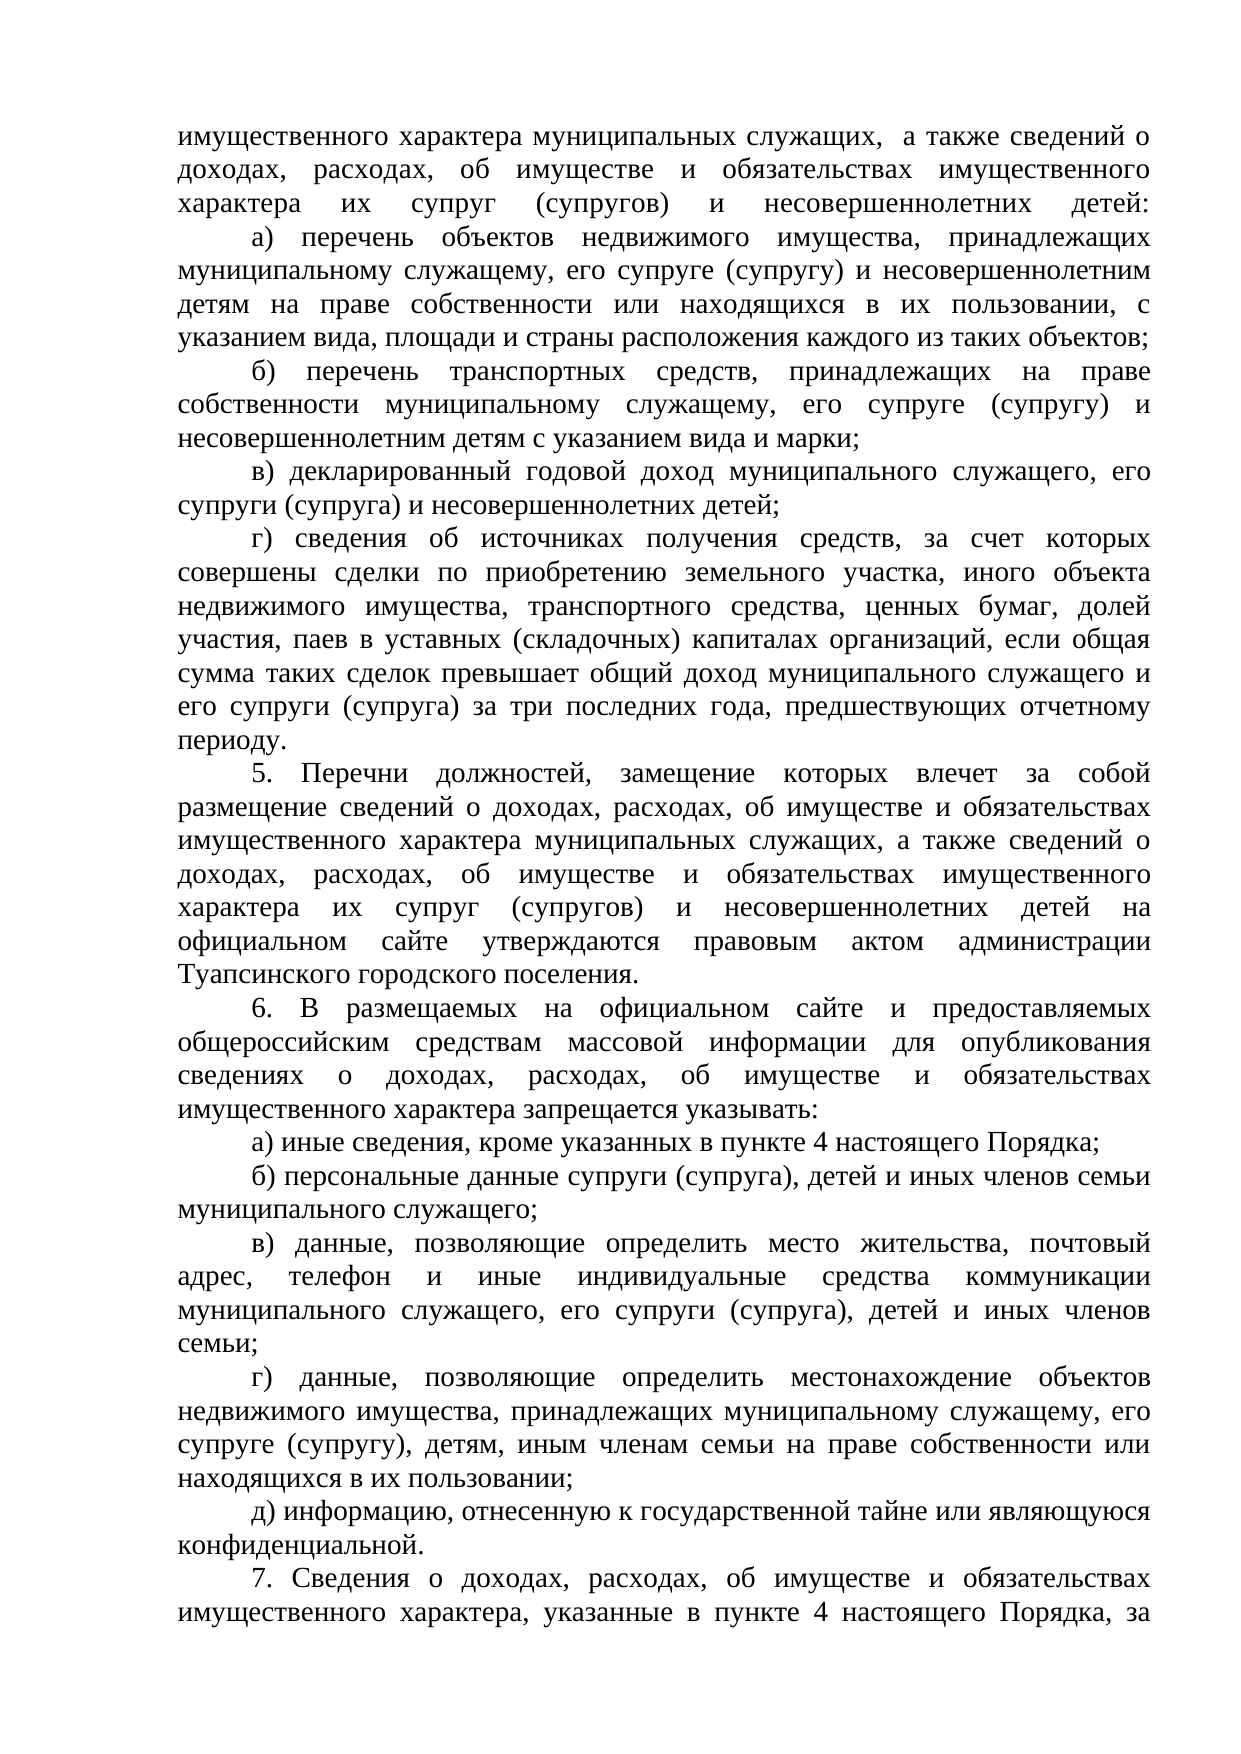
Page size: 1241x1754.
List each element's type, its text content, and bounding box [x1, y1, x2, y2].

text г) сведения об источниках получения средств, за счет которых совершены сделки по приобретению земельного участка, иного объекта недвижимого имущества, транспортного средства, ценных бумаг, долей участия, паев в уставных (складочных) капиталах организаций, если общая сумма таких сделок превышает общий доход муниципального служащего и его супруги (супруга) за три последних года, предшествующих отчетному периоду. [177, 521, 1152, 755]
text г) данные, позволяющие определить местонахождение объектов недвижимого имущества, принадлежащих муниципальному служащему, его супруге (супругу), детям, иным членам семьи на праве собственности или находящихся в их пользовании; [177, 1359, 1152, 1493]
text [177, 1560, 1152, 1627]
text 6. В размещаемых на официальном сайте и предоставляемых общероссийским средствам массовой информации для опубликования сведениях о доходах, расходах, об имуществе и обязательствах имущественного характера запрещается указывать: [177, 990, 1152, 1124]
text в) декларированный годовой доход муниципального служащего, его супруги (супруга) и несовершеннолетних детей; [177, 453, 1152, 521]
text а) иные сведения, кроме указанных в пункте 4 настоящего Порядка; [177, 1124, 1152, 1158]
text д) информацию, отнесенную к государственной тайне или являющуюся конфиденциальной. [177, 1493, 1152, 1560]
text в) данные, позволяющие определить место жительства, почтовый адрес, телефон и иные индивидуальные средства коммуникации муниципального служащего, его супруги (супруга), детей и иных членов семьи; [177, 1225, 1152, 1359]
text б) перечень транспортных средств, принадлежащих на праве собственности муниципальному служащему, его супруге (супругу) и несовершеннолетним детям с указанием вида и марки; [177, 353, 1152, 453]
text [177, 118, 1152, 353]
text б) персональные данные супруги (супруга), детей и иных членов семьи муниципального служащего; [177, 1158, 1152, 1225]
text 5. Перечни должностей, замещение которых влечет за собой размещение сведений о доходах, расходах, об имуществе и обязательствах имущественного характера муниципальных служащих, а также сведений о доходах, расходах, об имуществе и обязательствах имущественного характера их супруг (супругов) и несовершеннолетних детей на официальном сайте утверждаются правовым актом администрации Туапсинского городского поселения. [177, 755, 1152, 990]
